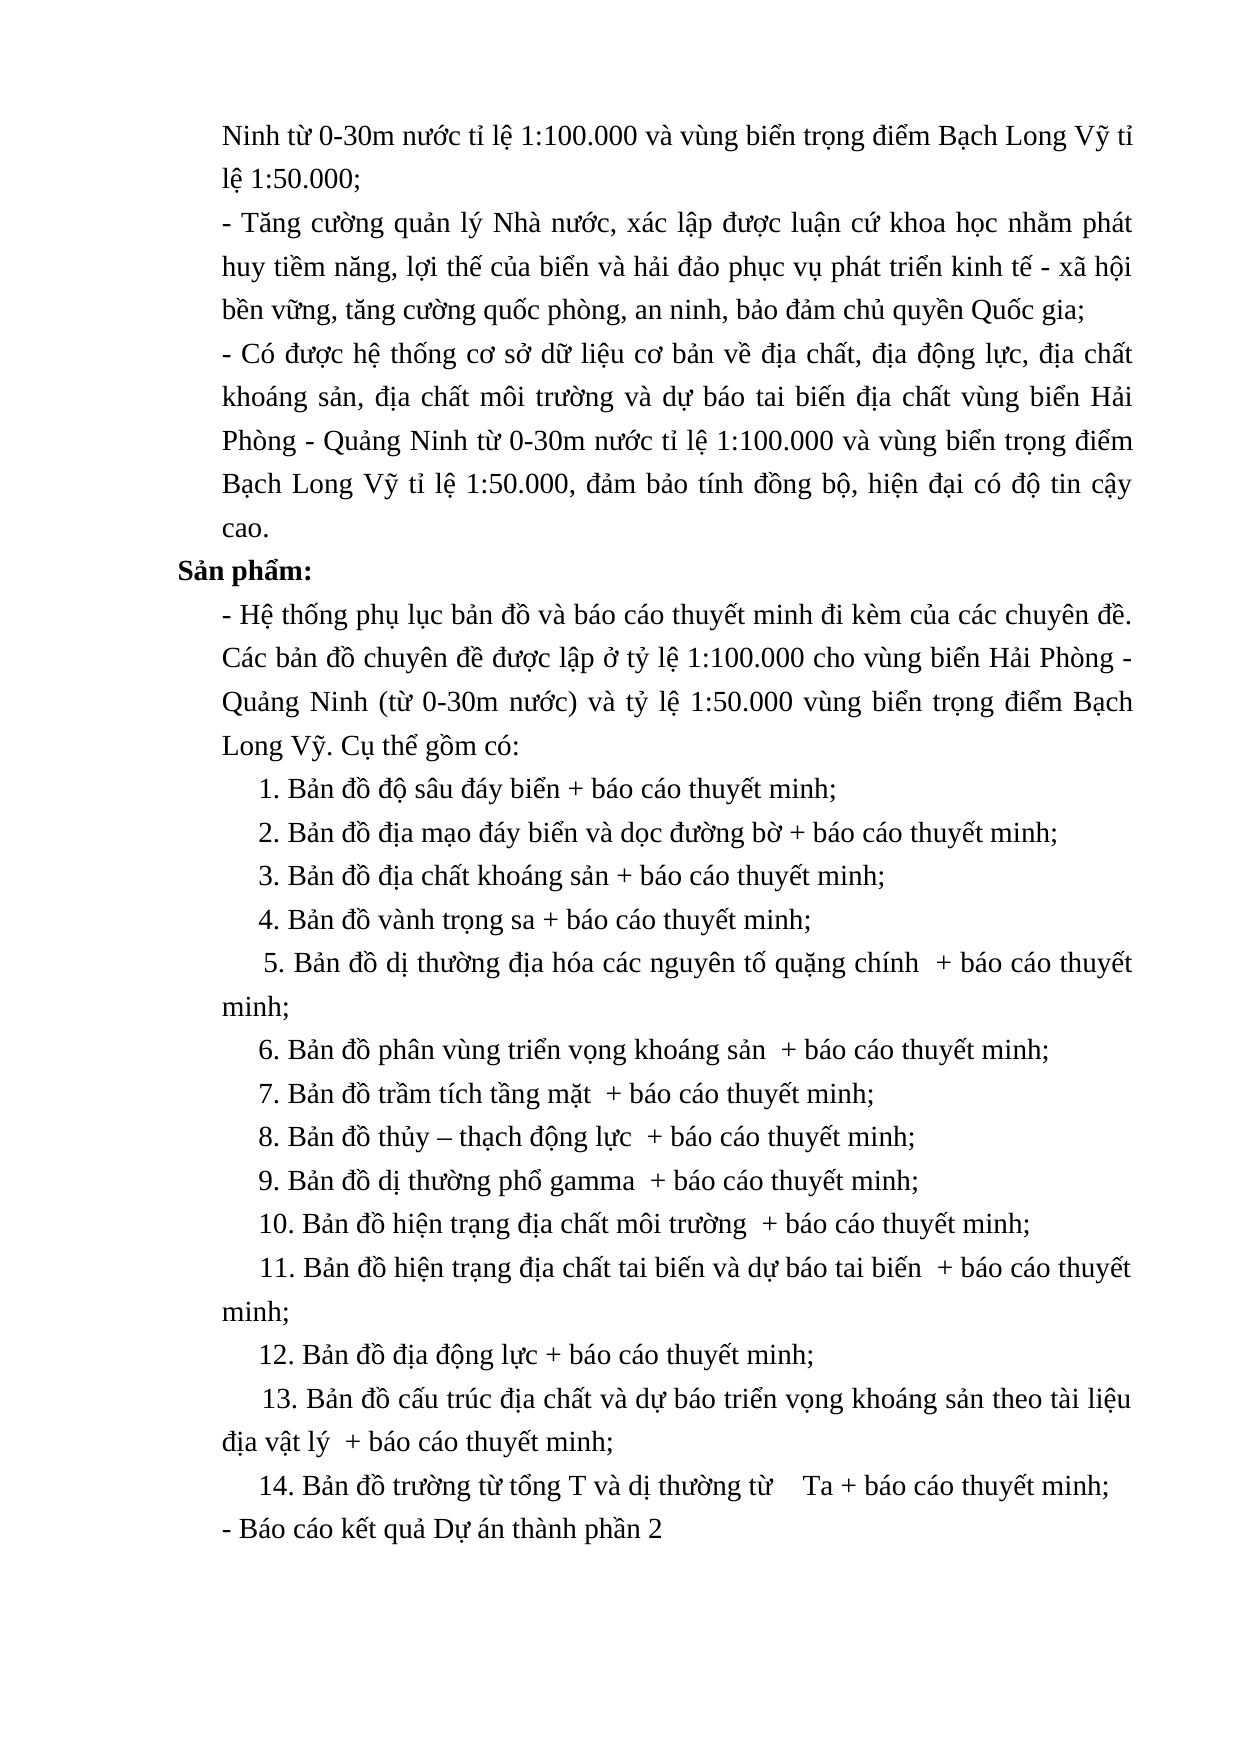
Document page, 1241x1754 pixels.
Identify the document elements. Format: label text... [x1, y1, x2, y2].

text 10. Bản đồ hiện trạng địa chất môi trường + báo cáo thuyết minh; [222, 1207, 1134, 1240]
text - Tăng cường quản lý Nhà nước, xác lập được luận cứ khoa học nhằm phát huy tiềm năng, lợi thế của biển và hải đảo phục vụ phát triển kinh tế - xã hội bền vững, tăng cường quốc phòng, an ninh, bảo đảm chủ quyền Quốc gia; [222, 205, 1134, 326]
text 8. Bản đồ thủy – thạch động lực + báo cáo thuyết minh; [222, 1119, 1134, 1153]
text 7. Bản đồ trầm tích tầng mặt + báo cáo thuyết minh; [222, 1076, 1134, 1109]
text 12. Bản đồ địa động lực + báo cáo thuyết minh; [222, 1337, 1134, 1371]
text 13. Bản đồ cấu trúc địa chất và dự báo triển vọng khoáng sản theo tài liệu địa vật lý + báo cáo thuyết minh; [222, 1381, 1134, 1458]
text 3. Bản đồ địa chất khoáng sản + báo cáo thuyết minh; [222, 858, 1134, 892]
text 4. Bản đồ vành trọng sa + báo cáo thuyết minh; [222, 902, 1134, 935]
text 2. Bản đồ địa mạo đáy biển và dọc đường bờ + báo cáo thuyết minh; [222, 815, 1134, 848]
text 9. Bản đồ dị thường phổ gamma + báo cáo thuyết minh; [222, 1163, 1134, 1197]
text 5. Bản đồ dị thường địa hóa các nguyên tố quặng chính + báo cáo thuyết minh; [222, 945, 1134, 1022]
text 14. Bản đồ trường từ tổng T và dị thường từ Ta + báo cáo thuyết minh; [222, 1468, 1134, 1501]
text 6. Bản đồ phân vùng triển vọng khoáng sản + báo cáo thuyết minh; [222, 1032, 1134, 1066]
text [222, 118, 1134, 195]
text 11. Bản đồ hiện trạng địa chất tai biến và dự báo tai biến + báo cáo thuyết minh; [222, 1250, 1134, 1327]
text Sản phẩm: [177, 553, 1134, 587]
text - Có được hệ thống cơ sở dữ liệu cơ bản về địa chất, địa động lực, địa chất khoáng sản, địa chất môi trường và dự báo tai biến địa chất vùng biển Hải Phòng - Quảng Ninh từ 0-30m nước tỉ lệ 1:100.000 và vùng biển trọng điểm Bạch Long Vỹ tỉ lệ 1:50.000, đảm bảo tính đồng bộ, hiện đại có độ tin cậy cao. [222, 336, 1134, 543]
text - Báo cáo kết quả Dự án thành phần 2 [222, 1511, 1134, 1545]
text 1. Bản đồ độ sâu đáy biển + báo cáo thuyết minh; [222, 771, 1134, 805]
text - Hệ thống phụ lục bản đồ và báo cáo thuyết minh đi kèm của các chuyên đề. Các bản đồ chuyên đề được lập ở tỷ lệ 1:100.000 cho vùng biển Hải Phòng - Quảng Ninh (từ 0-30m nước) và tỷ lệ 1:50.000 vùng biển trọng điểm Bạch Long Vỹ. Cụ thể gồm có: [222, 597, 1134, 761]
